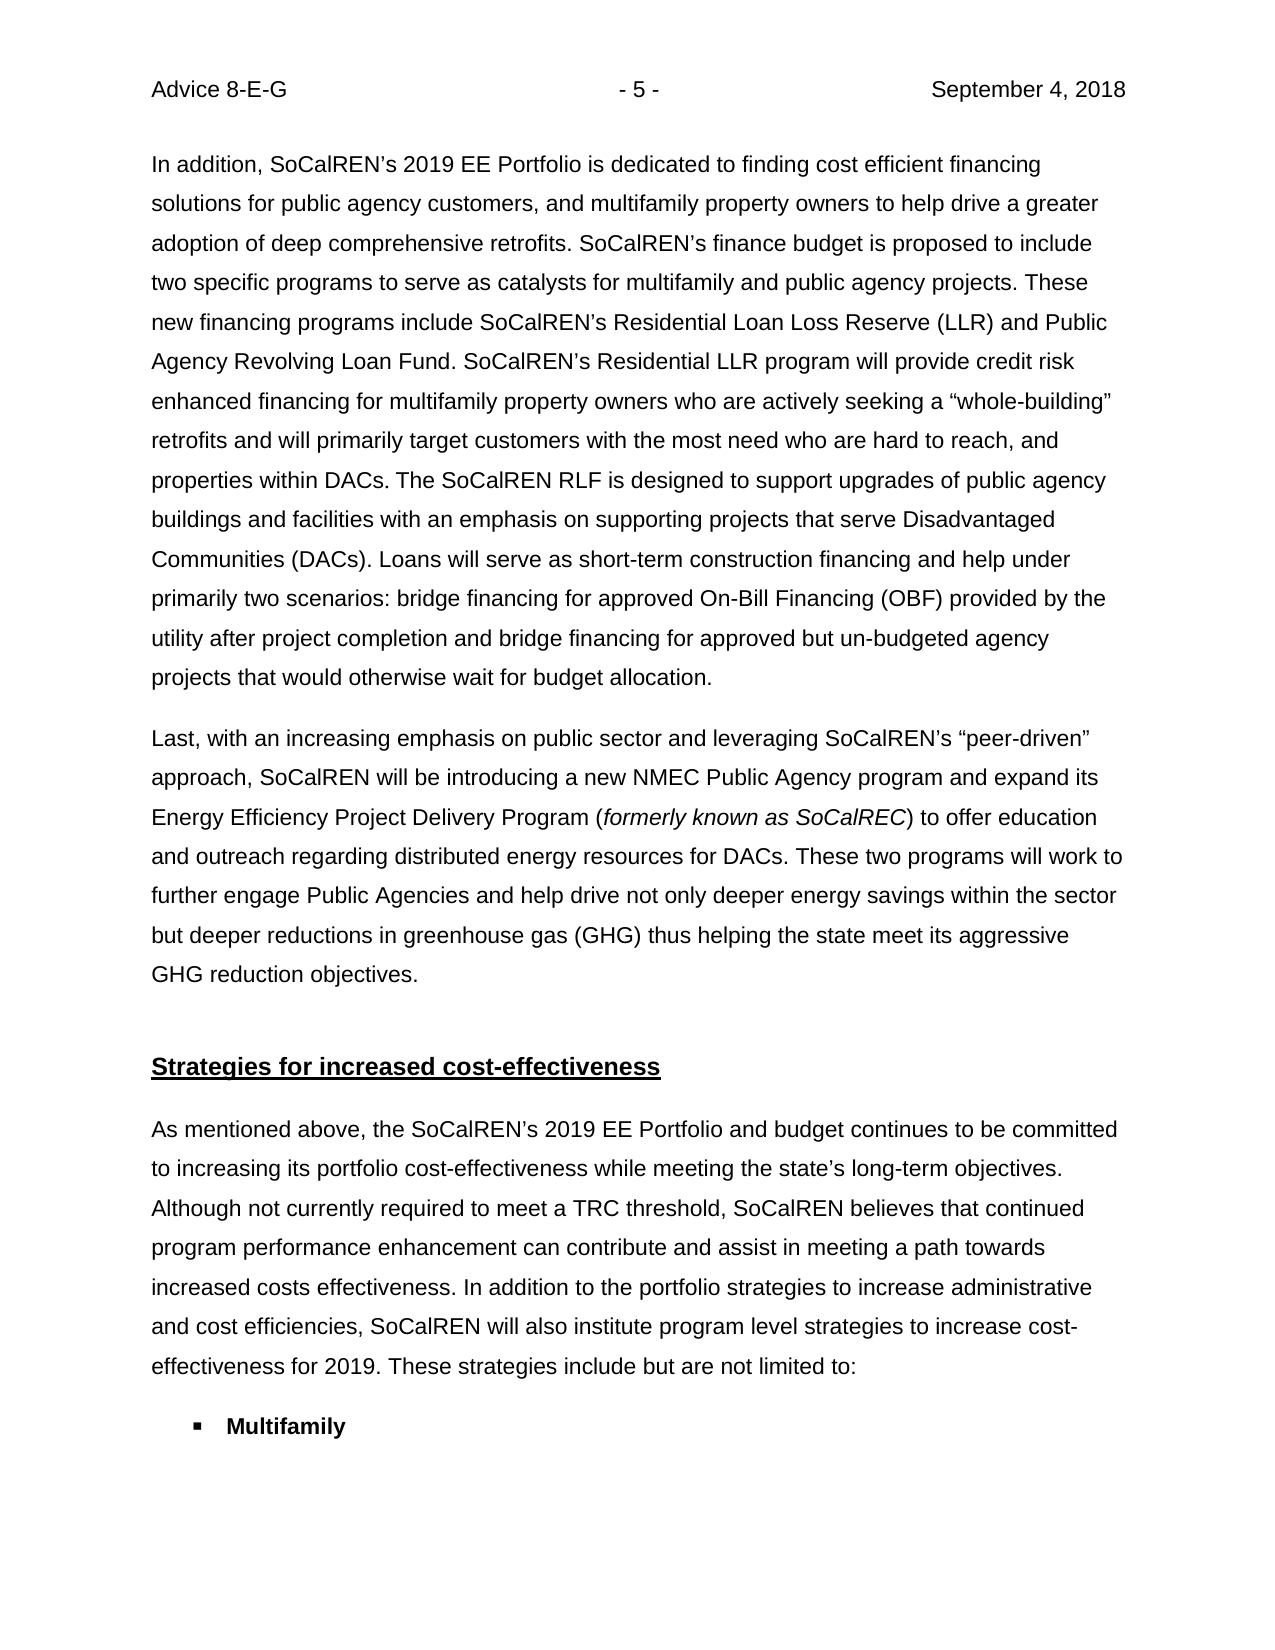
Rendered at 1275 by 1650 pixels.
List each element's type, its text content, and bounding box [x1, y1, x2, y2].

subtitle Strategies for increased cost-effectiveness [151, 1052, 1196, 1081]
text Last, with an increasing emphasis on public sector and leveraging SoCalREN’s “peer-driven” approach, SoCalREN will be introducing a new NMEC Public Agency program and expand its Energy Efficiency Project Delivery Program (formerly known as SoCalREC) to offer education and outreach regarding distributed energy resources for DACs. These two programs will work to further engage Public Agencies and help drive not only deeper energy savings within the sector but deeper reductions in greenhouse gas (GHG) thus helping the state meet its aggressive GHG reduction objectives. [151, 724, 1123, 988]
text As mentioned above, the SoCalREN’s 2019 EE Portfolio and budget continues to be committed to increasing its portfolio cost-effectiveness while meeting the state’s long-term objectives. [151, 1116, 1120, 1182]
subtitle Multifamily [188, 1413, 1196, 1439]
text Although not currently required to meet a TRC threshold, SoCalREN believes that continued program performance enhancement can contribute and assist in meeting a path towards increased costs effectiveness. In addition to the portfolio strategies to increase administrative and cost efficiencies, SoCalREN will also institute program level strategies to increase cost- effectiveness for 2019. These strategies include but are not limited to: [151, 1195, 1094, 1379]
text In addition, SoCalREN’s 2019 EE Portfolio is dedicated to finding cost efficient financing solutions for public agency customers, and multifamily property owners to help drive a greater adoption of deep comprehensive retrofits. SoCalREN’s finance budget is proposed to include two specific programs to serve as catalysts for multifamily and public agency projects. These new financing programs include SoCalREN’s Residential Loan Loss Reserve (LLR) and Public Agency Revolving Loan Fund. SoCalREN’s Residential LLR program will provide credit risk enhanced financing for multifamily property owners who are actively seeking a “whole-building” retrofits and will primarily target customers with the most need who are hard to reach, and properties within DACs. The SoCalREN RLF is designed to support upgrades of public agency buildings and facilities with an emphasis on supporting projects that serve Disadvantaged Communities (DACs). Loans will serve as short-term construction financing and help under primarily two scenarios: bridge financing for approved On-Bill Financing (OBF) provided by the utility after project completion and bridge financing for approved but un-budgeted agency projects that would otherwise wait for budget allocation. [151, 151, 1113, 690]
